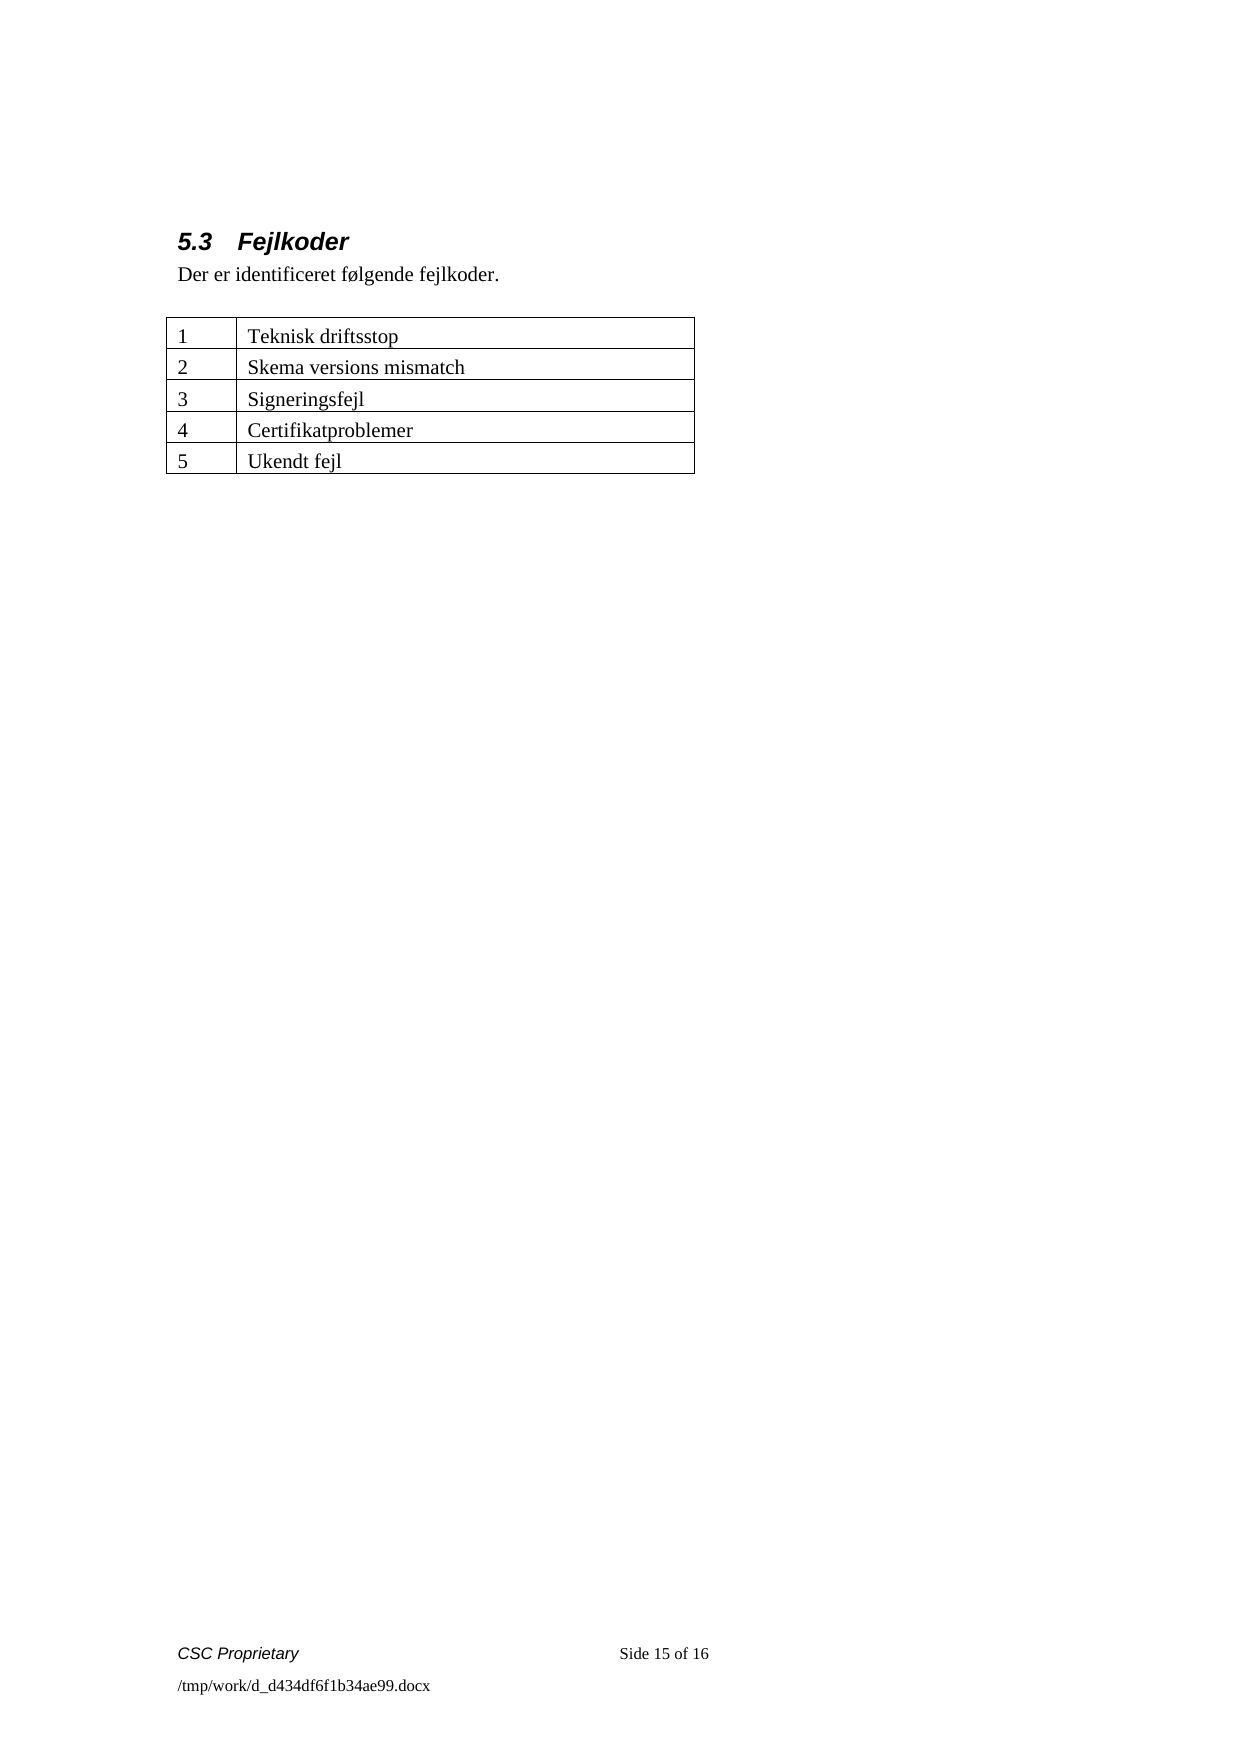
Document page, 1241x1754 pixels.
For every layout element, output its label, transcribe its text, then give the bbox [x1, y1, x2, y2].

table_cell 2 [167, 349, 236, 379]
table_cell Ukendt fejl [237, 443, 694, 473]
table_cell 5 [167, 443, 236, 473]
table_cell Signeringsfejl [237, 380, 694, 411]
table_cell Skema versions mismatch [237, 349, 694, 379]
table_cell 3 [167, 380, 236, 411]
table_header Teknisk driftsstop [237, 318, 694, 348]
subtitle Fejlkoder [177, 227, 1092, 256]
table_header 1 [167, 318, 236, 348]
table_cell Certifikatproblemer [237, 412, 694, 442]
text Der er identificeret følgende fejlkoder. [177, 262, 1092, 286]
table_cell 4 [167, 412, 236, 442]
